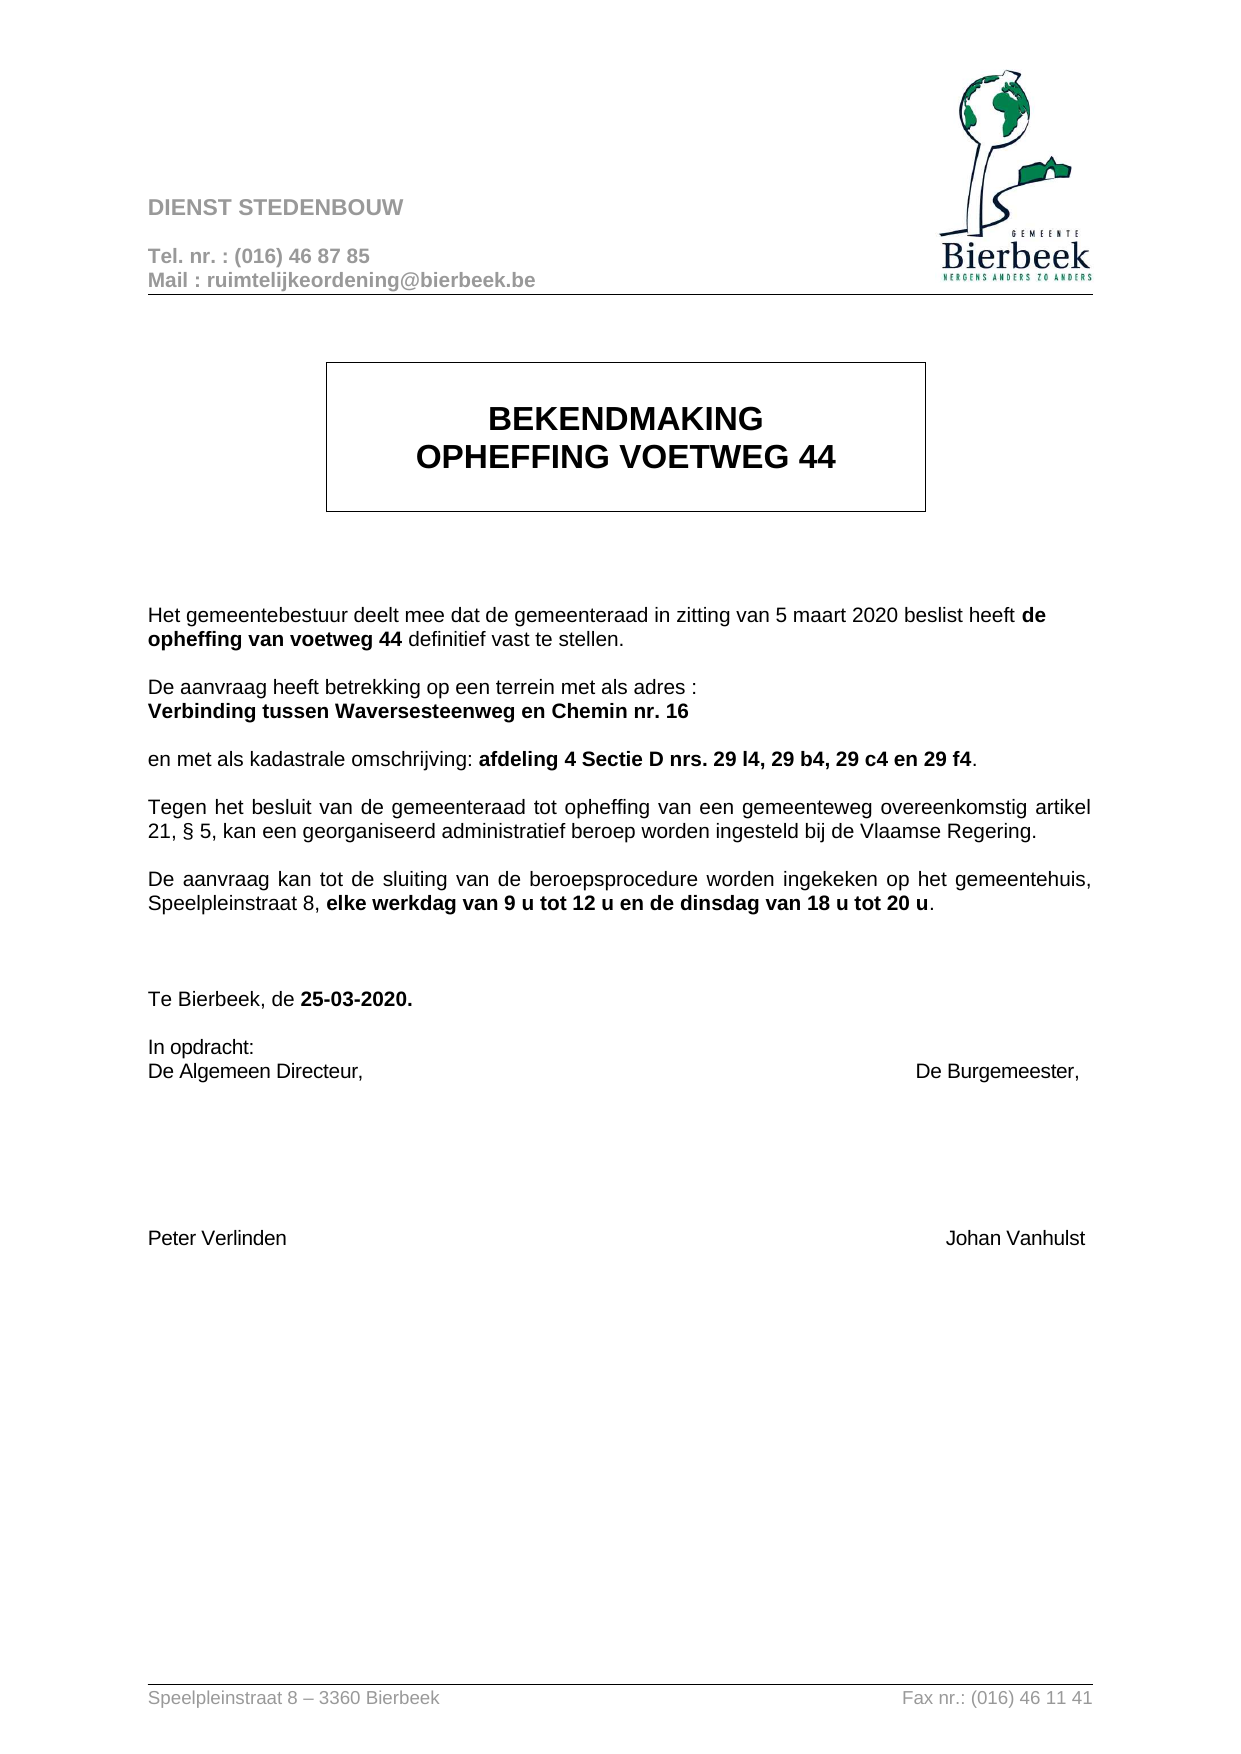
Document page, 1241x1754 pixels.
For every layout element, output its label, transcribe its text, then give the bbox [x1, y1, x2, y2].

picture [935, 69, 1095, 283]
text Het gemeentebestuur deelt mee dat de gemeenteraad in zitting van 5 maart 2020 beslist heeft de opheffing van voetweg 44 definitief vast te stellen. [148, 603, 1093, 651]
text De Algemeen Directeur, De Burgemeester, [148, 1058, 1093, 1082]
text Verbinding tussen Waversesteenweg en Chemin nr. 16 [148, 699, 1093, 723]
text In opdracht: [148, 1034, 1093, 1058]
text en met als kadastrale omschrijving: afdeling 4 Sectie D nrs. 29 l4, 29 b4, 29 c4 en 29 f4. [148, 747, 1093, 771]
text Tegen het besluit van de gemeenteraad tot opheffing van een gemeenteweg overeenkomstig artikel 21, § 5, kan een georganiseerd administratief beroep worden ingesteld bij de Vlaamse Regering. [148, 795, 1093, 843]
text BEKENDMAKING [327, 396, 925, 434]
text Te Bierbeek, de 25-03-2020. [148, 987, 1093, 1011]
text De aanvraag kan tot de sluiting van de beroepsprocedure worden ingekeken op het gemeentehuis, Speelpleinstraat 8, elke werkdag van 9 u tot 12 u en de dinsdag van 18 u tot 20 u. [148, 867, 1093, 915]
subtitle Peter Verlinden Johan Vanhulst [148, 1226, 1093, 1250]
text De aanvraag heeft betrekking op een terrein met als adres : [148, 675, 1093, 699]
text OPHEFFING VOETWEG 44 [327, 434, 925, 476]
